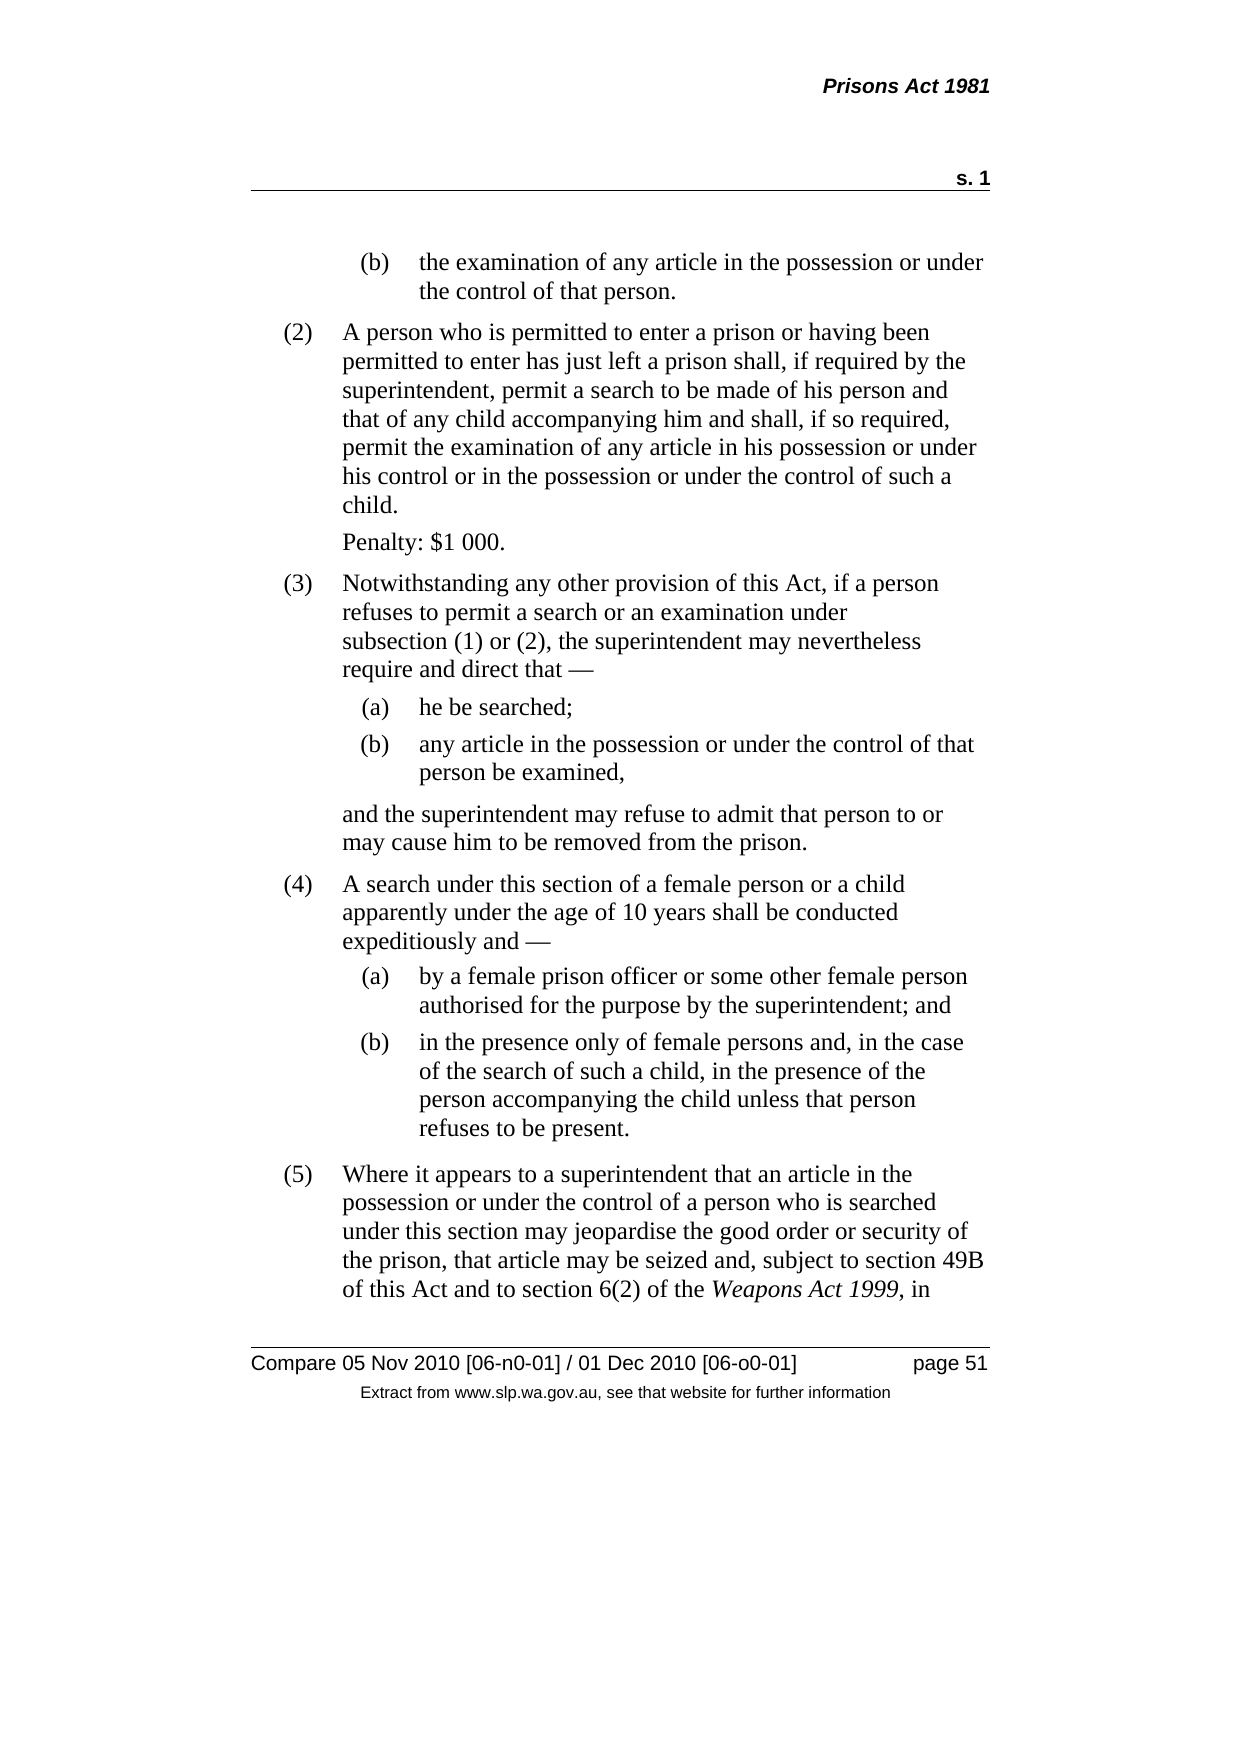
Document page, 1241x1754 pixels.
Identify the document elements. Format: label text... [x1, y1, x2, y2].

text and the superintendent may refuse to admit that person to or may cause him to be removed from the prison. [251, 799, 990, 856]
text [251, 1159, 990, 1302]
text (4) A search under this section of a female person or a child apparently under the age of 10 years shall be conducted expeditiously and — [251, 869, 990, 955]
text (3) Notwithstanding any other provision of this Act, if a person refuses to permit a search or an examination under subsection (1) or (2), the superintendent may nevertheless require and direct that — [251, 568, 990, 683]
text Penalty: $1 000. [251, 527, 990, 556]
text (2) A person who is permitted to enter a prison or having been permitted to enter has just left a prison shall, if required by the superintendent, permit a search to be made of his person and that of any child accompanying him and shall, if so required, permit the examination of any article in his possession or under his control or in the possession or under the control of such a child. [251, 317, 990, 519]
text (a) by a female prison officer or some other female person authorised for the purpose by the superintendent; and [251, 961, 990, 1019]
text (b) in the presence only of female persons and, in the case of the search of such a child, in the presence of the person accompanying the child unless that person refuses to be present. [251, 1027, 990, 1142]
text (b) the examination of any article in the possession or under the control of that person. [251, 247, 990, 305]
text (a) he be searched; [251, 692, 990, 720]
text (b) any article in the possession or under the control of that person be examined, [251, 729, 990, 786]
